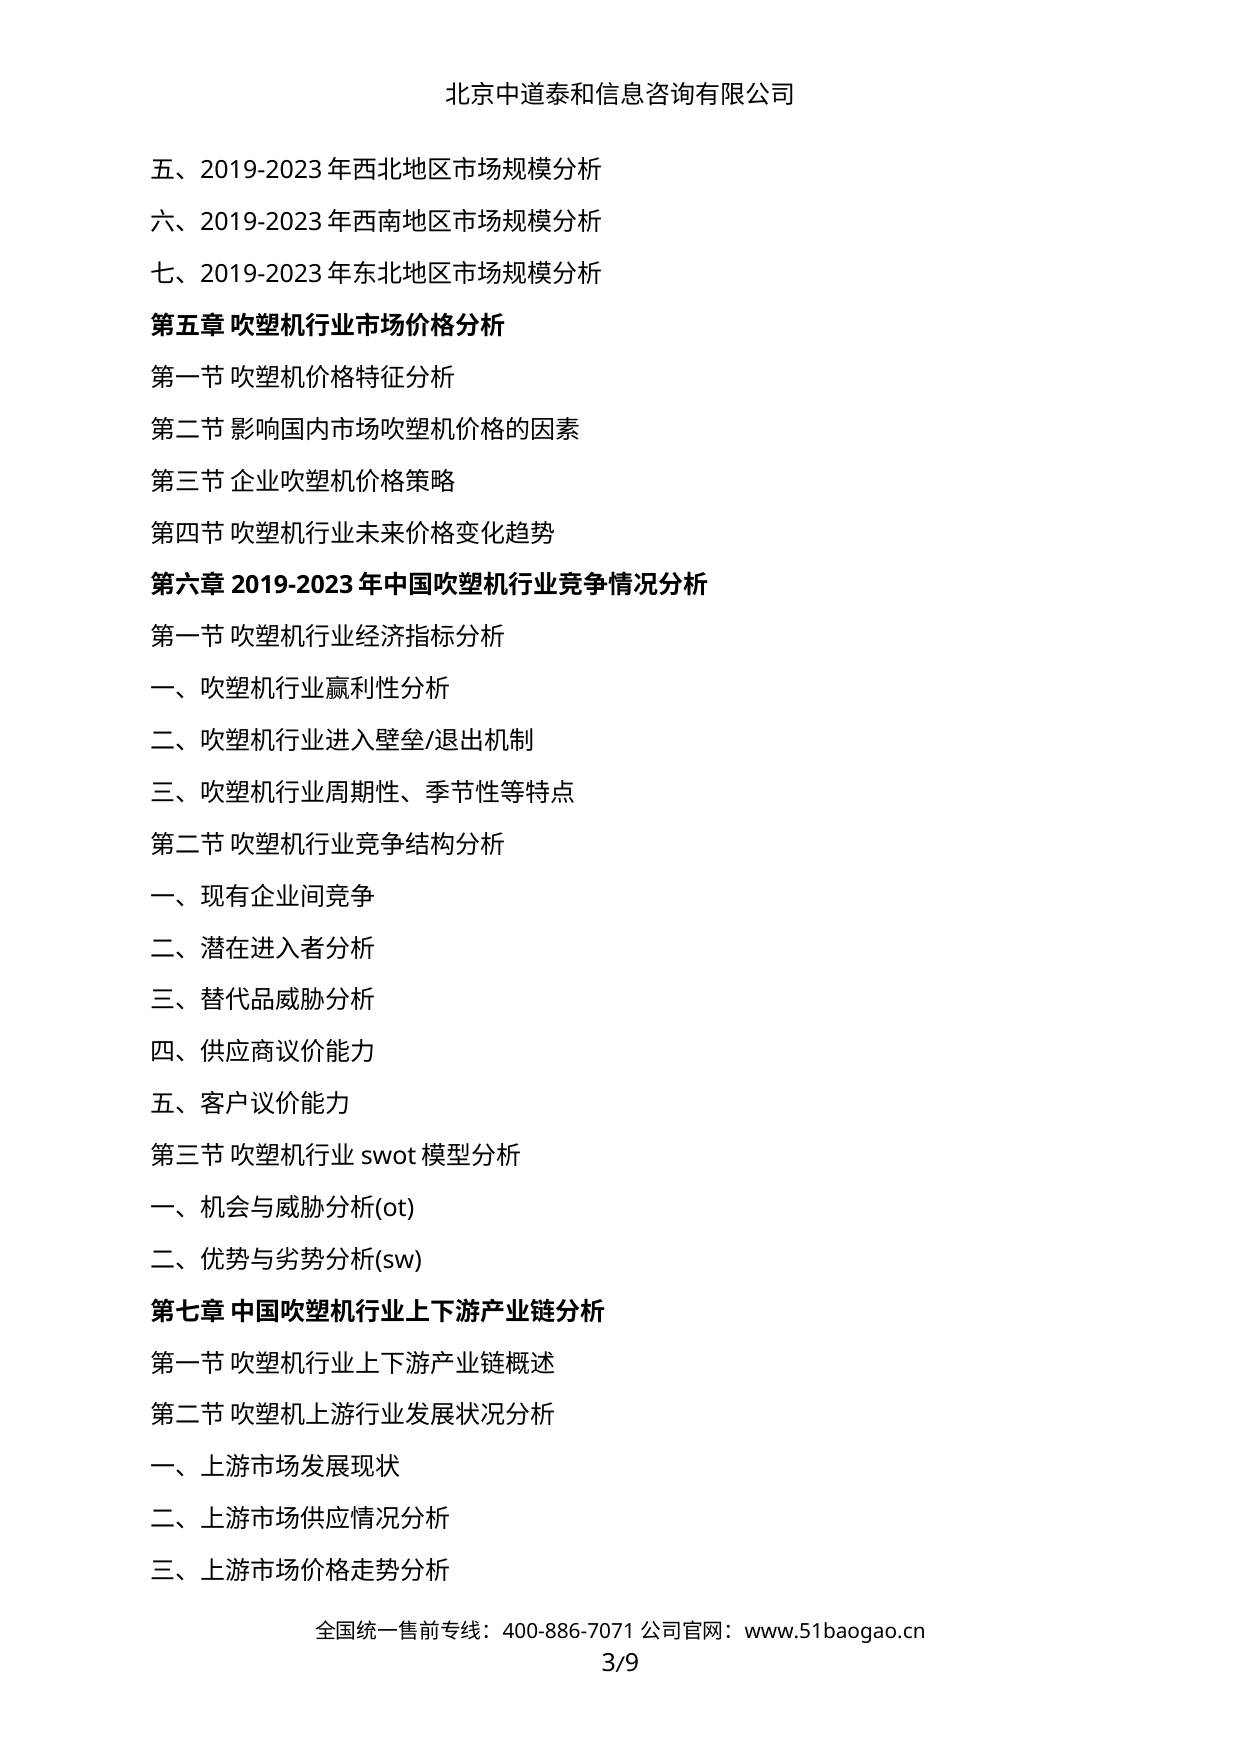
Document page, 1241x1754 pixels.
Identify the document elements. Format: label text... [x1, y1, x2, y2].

text 一、机会与威胁分析(ot) [150, 1187, 1090, 1224]
text 第一节 吹塑机价格特征分析 [150, 357, 1090, 394]
text 一、现有企业间竞争 [150, 876, 1090, 912]
text 二、潜在进入者分析 [150, 928, 1090, 964]
text 三、吹塑机行业周期性、季节性等特点 [150, 772, 1090, 809]
text 一、吹塑机行业赢利性分析 [150, 669, 1090, 705]
text 第四节 吹塑机行业未来价格变化趋势 [150, 513, 1090, 549]
text 五、客户议价能力 [150, 1084, 1090, 1120]
text 四、供应商议价能力 [150, 1032, 1090, 1068]
text 第三节 企业吹塑机价格策略 [150, 461, 1090, 497]
text 第三节 吹塑机行业swot模型分析 [150, 1136, 1090, 1172]
text 七、2019-2023年东北地区市场规模分析 [150, 254, 1090, 290]
text 五、2019-2023年西北地区市场规模分析 [150, 150, 1090, 186]
text 二、优势与劣势分析(sw) [150, 1239, 1090, 1276]
text 第一节 吹塑机行业上下游产业链概述 [150, 1343, 1090, 1379]
text 三、替代品威胁分析 [150, 980, 1090, 1016]
text 第二节 吹塑机上游行业发展状况分析 [150, 1395, 1090, 1431]
text 三、上游市场价格走势分析 [150, 1551, 1090, 1587]
text 一、上游市场发展现状 [150, 1447, 1090, 1483]
text 第二节 吹塑机行业竞争结构分析 [150, 824, 1090, 861]
text 第一节 吹塑机行业经济指标分析 [150, 617, 1090, 653]
text 第五章 吹塑机行业市场价格分析 [150, 306, 1090, 342]
text 第二节 影响国内市场吹塑机价格的因素 [150, 409, 1090, 446]
text 第七章 中国吹塑机行业上下游产业链分析 [150, 1291, 1090, 1327]
text 第六章 2019-2023年中国吹塑机行业竞争情况分析 [150, 565, 1090, 601]
text 二、吹塑机行业进入壁垒/退出机制 [150, 721, 1090, 757]
text 六、2019-2023年西南地区市场规模分析 [150, 202, 1090, 238]
text 二、上游市场供应情况分析 [150, 1499, 1090, 1535]
